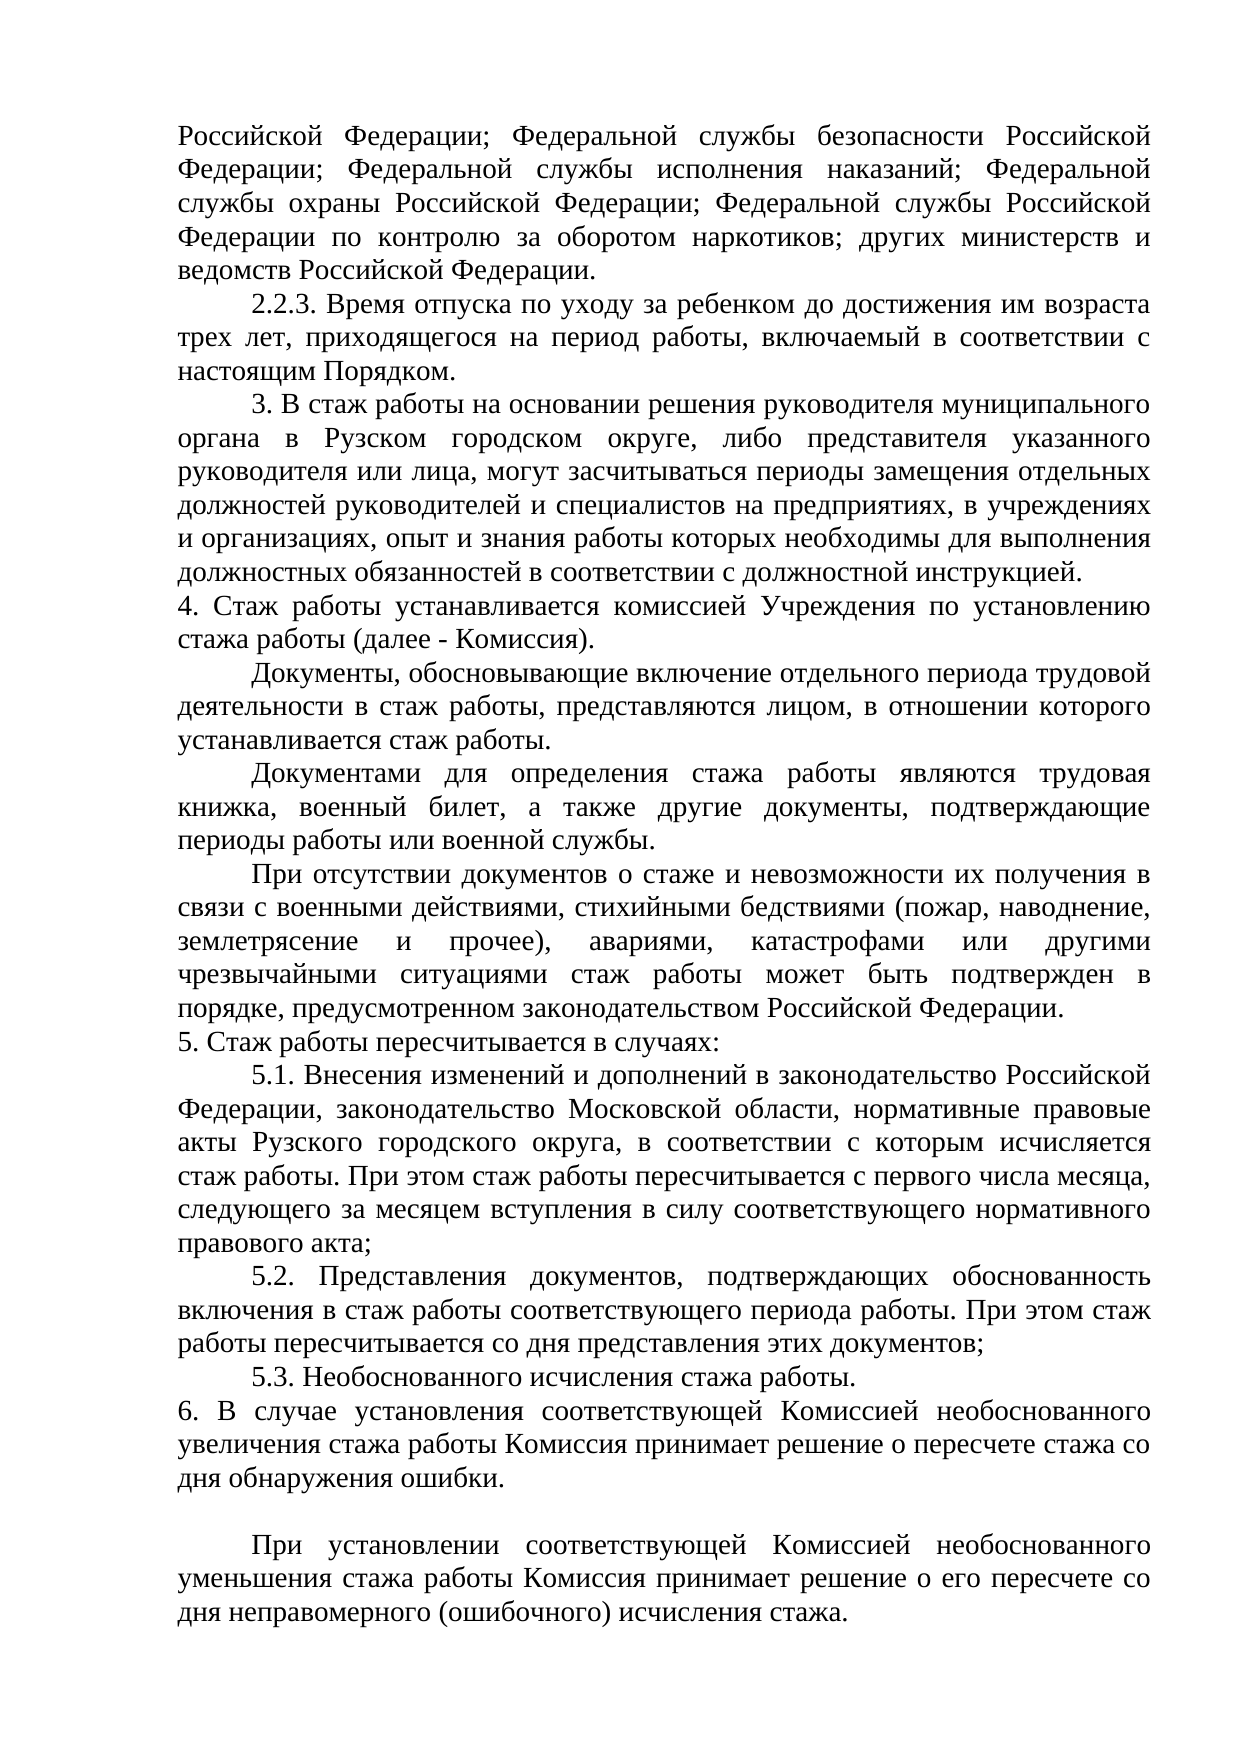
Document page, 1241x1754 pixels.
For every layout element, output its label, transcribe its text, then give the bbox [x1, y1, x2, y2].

text 2.2.3. Время отпуска по уходу за ребенком до достижения им возраста трех лет, приходящегося на период работы, включаемый в соответствии с настоящим Порядком. [177, 286, 1152, 386]
text 5.2. Представления документов, подтверждающих обоснованность включения в стаж работы соответствующего периода работы. При этом стаж работы пересчитывается со дня представления этих документов; [177, 1258, 1152, 1359]
text Документы, обосновывающие включение отдельного периода трудовой деятельности в стаж работы, представляются лицом, в отношении которого устанавливается стаж работы. [177, 655, 1152, 755]
text 6. В случае установления соответствующей Комиссией необоснованного увеличения стажа работы Комиссия принимает решение о пересчете стажа со дня обнаружения ошибки. [177, 1393, 1152, 1493]
text 5.3. Необоснованного исчисления стажа работы. [177, 1359, 1152, 1393]
text При установлении соответствующей Комиссией необоснованного уменьшения стажа работы Комиссия принимает решение о его пересчете со дня неправомерного (ошибочного) исчисления стажа. [177, 1527, 1152, 1627]
text 5.1. Внесения изменений и дополнений в законодательство Российской Федерации, законодательство Московской области, нормативные правовые акты Рузского городского округа, в соответствии с которым исчисляется стаж работы. При этом стаж работы пересчитывается с первого числа месяца, следующего за месяцем вступления в силу соответствующего нормативного правового акта; [177, 1057, 1152, 1258]
text 3. В стаж работы на основании решения руководителя муниципального органа в Рузском городском округе, либо представителя указанного руководителя или лица, могут засчитываться периоды замещения отдельных должностей руководителей и специалистов на предприятиях, в учреждениях и организациях, опыт и знания работы которых необходимы для выполнения должностных обязанностей в соответствии с должностной инструкцией. [177, 386, 1152, 588]
text 4. Стаж работы устанавливается комиссией Учреждения по установлению стажа работы (далее - Комиссия). [177, 588, 1152, 655]
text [177, 118, 1152, 286]
text Документами для определения стажа работы являются трудовая книжка, военный билет, а также другие документы, подтверждающие периоды работы или военной службы. [177, 755, 1152, 856]
text 5. Стаж работы пересчитывается в случаях: [177, 1024, 1152, 1057]
text При отсутствии документов о стаже и невозможности их получения в связи с военными действиями, стихийными бедствиями (пожар, наводнение, землетрясение и прочее), авариями, катастрофами или другими чрезвычайными ситуациями стаж работы может быть подтвержден в порядке, предусмотренном законодательством Российской Федерации. [177, 856, 1152, 1024]
